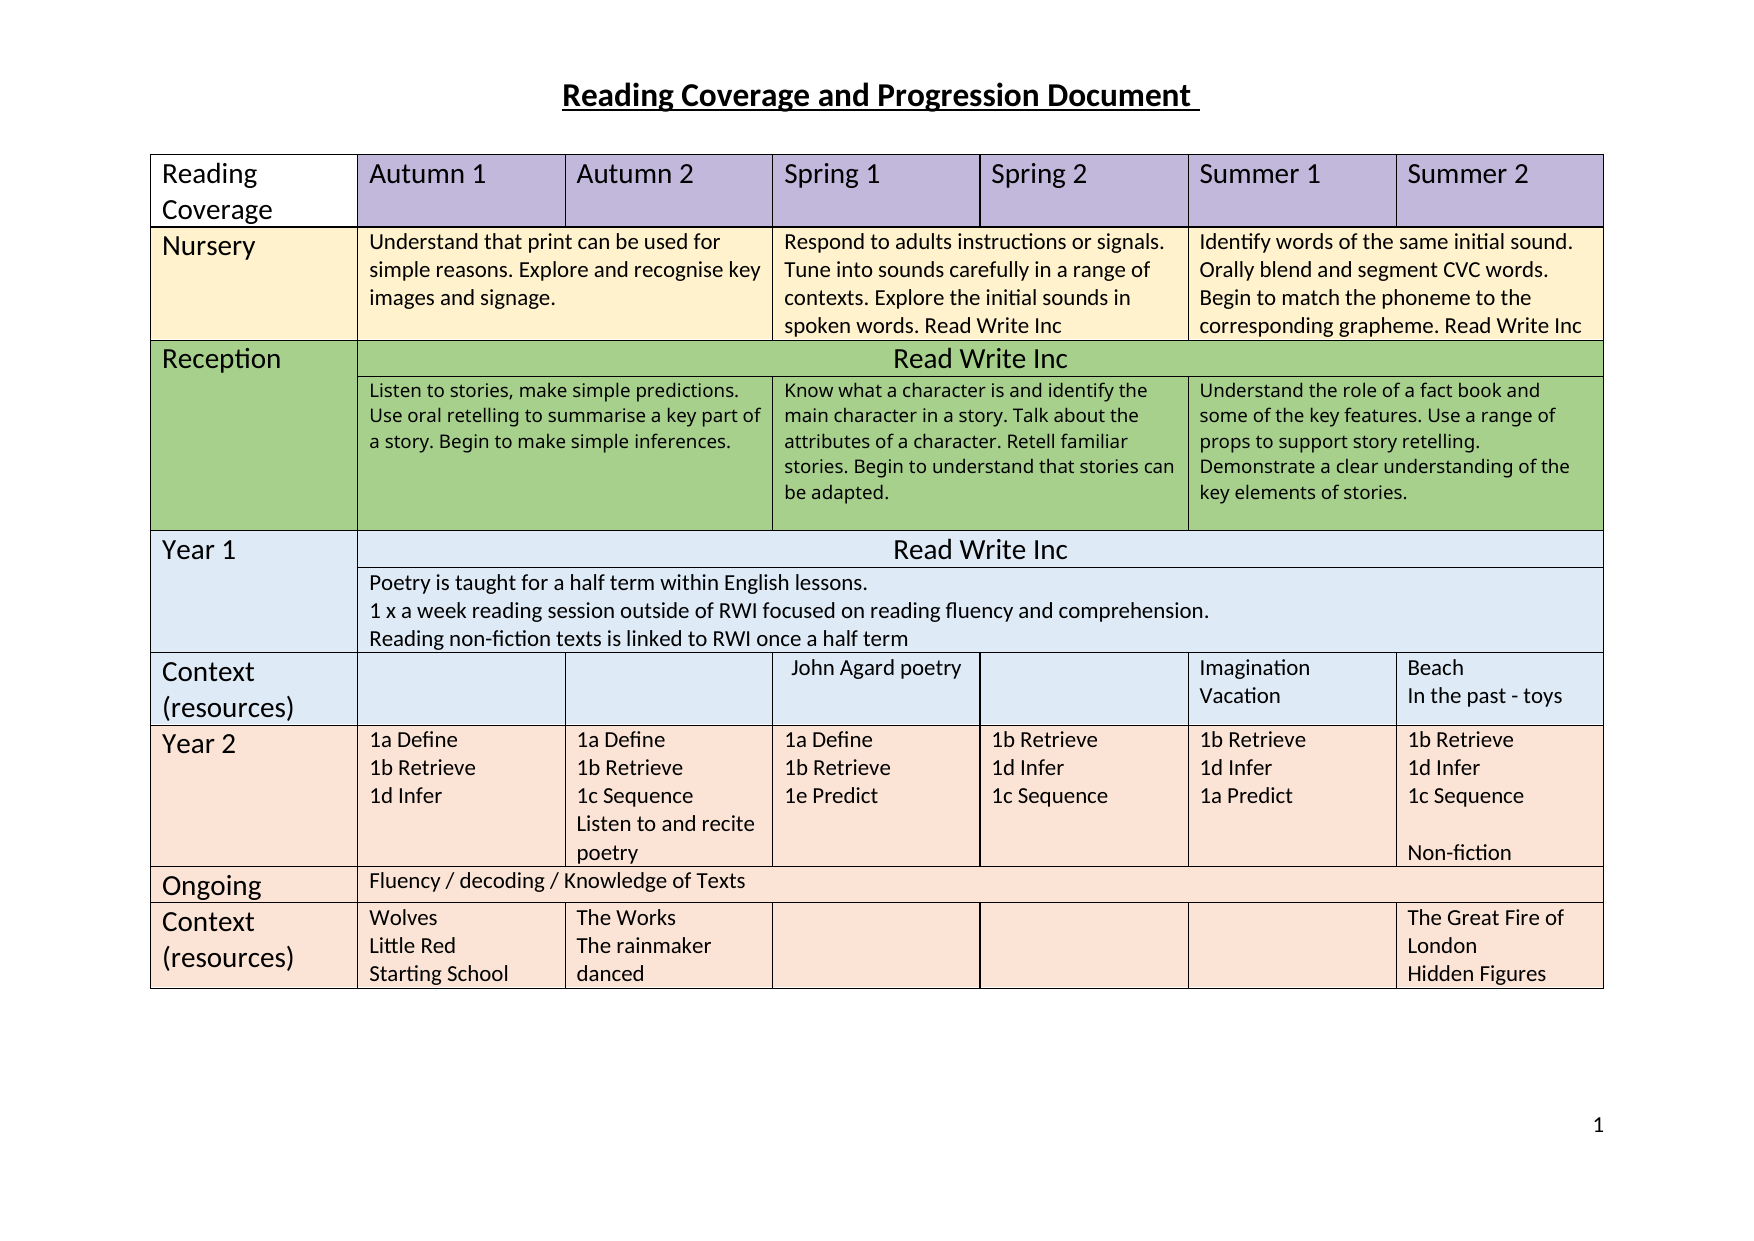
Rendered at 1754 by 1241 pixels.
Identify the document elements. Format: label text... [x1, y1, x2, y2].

table_cell 1b Retrieve 1d Infer 1a Predict [1189, 726, 1396, 866]
table_cell Year 1 [151, 531, 357, 652]
table_cell 1a Define 1b Retrieve 1d Infer [358, 726, 565, 866]
table_cell Reception [151, 341, 357, 530]
table_cell John Agard poetry [773, 653, 979, 724]
table_cell Identify words of the same initial sound. Orally blend and segment CVC words. Begin to match the phoneme to the corresponding grapheme. Read Write Inc [1189, 228, 1603, 339]
table_cell [566, 653, 772, 724]
table_cell [1189, 903, 1396, 987]
table_header Reading Coverage [151, 155, 357, 226]
table_cell [981, 653, 1188, 724]
table_cell Wolves Little Red Starting School [358, 903, 565, 987]
table_cell [773, 903, 979, 987]
table_cell Read Write Inc [358, 341, 1603, 376]
table_cell 1a Define 1b Retrieve 1c Sequence Listen to and recite poetry [566, 726, 772, 866]
table_header Spring 1 [773, 155, 979, 226]
table_cell The Works The rainmaker danced [566, 903, 772, 987]
table_cell [358, 653, 565, 724]
table_cell 1b Retrieve 1d Infer 1c Sequence [981, 726, 1188, 866]
table_cell Ongoing [151, 867, 357, 902]
table_cell Listen to stories, make simple predictions. Use oral retelling to summarise a key part of a story. Begin to make simple inferences. [358, 377, 772, 530]
table_cell Context (resources) [151, 903, 357, 987]
table_header Spring 2 [981, 155, 1188, 226]
table_header Autumn 1 [358, 155, 565, 226]
table_cell Read Write Inc [358, 531, 1603, 567]
table_cell Understand the role of a fact book and some of the key features. Use a range of props to support story retelling. Demonstrate a clear understanding of the key elements of stories. [1189, 377, 1603, 530]
table_header Summer 1 [1189, 155, 1396, 226]
table_cell 1a Define 1b Retrieve 1e Predict [773, 726, 979, 866]
table_cell Imagination Vacation [1189, 653, 1396, 724]
table_cell 1b Retrieve 1d Infer 1c Sequence Non-fiction [1397, 726, 1603, 866]
table_cell Beach In the past - toys [1397, 653, 1603, 724]
table_cell Fluency / decoding / Knowledge of Texts [358, 867, 1603, 902]
table_cell Poetry is taught for a half term within English lessons. 1 x a week reading session outside of RWI focused on reading fluency and comprehension. Reading non-fiction texts is linked to RWI once a half term [358, 568, 1603, 652]
table_cell Understand that print can be used for simple reasons. Explore and recognise key images and signage. [358, 228, 772, 339]
table_cell Context (resources) [151, 653, 357, 724]
table_cell Know what a character is and identify the main character in a story. Talk about the attributes of a character. Retell familiar stories. Begin to understand that stories can be adapted. [773, 377, 1188, 530]
table_header Autumn 2 [566, 155, 772, 226]
table_cell Nursery [151, 228, 357, 339]
table_cell Year 2 [151, 726, 357, 866]
table_header Summer 2 [1397, 155, 1603, 226]
table_cell The Great Fire of London Hidden Figures [1397, 903, 1603, 987]
table_cell [981, 903, 1188, 987]
table_cell Respond to adults instructions or signals. Tune into sounds carefully in a range of contexts. Explore the initial sounds in spoken words. Read Write Inc [773, 228, 1188, 339]
